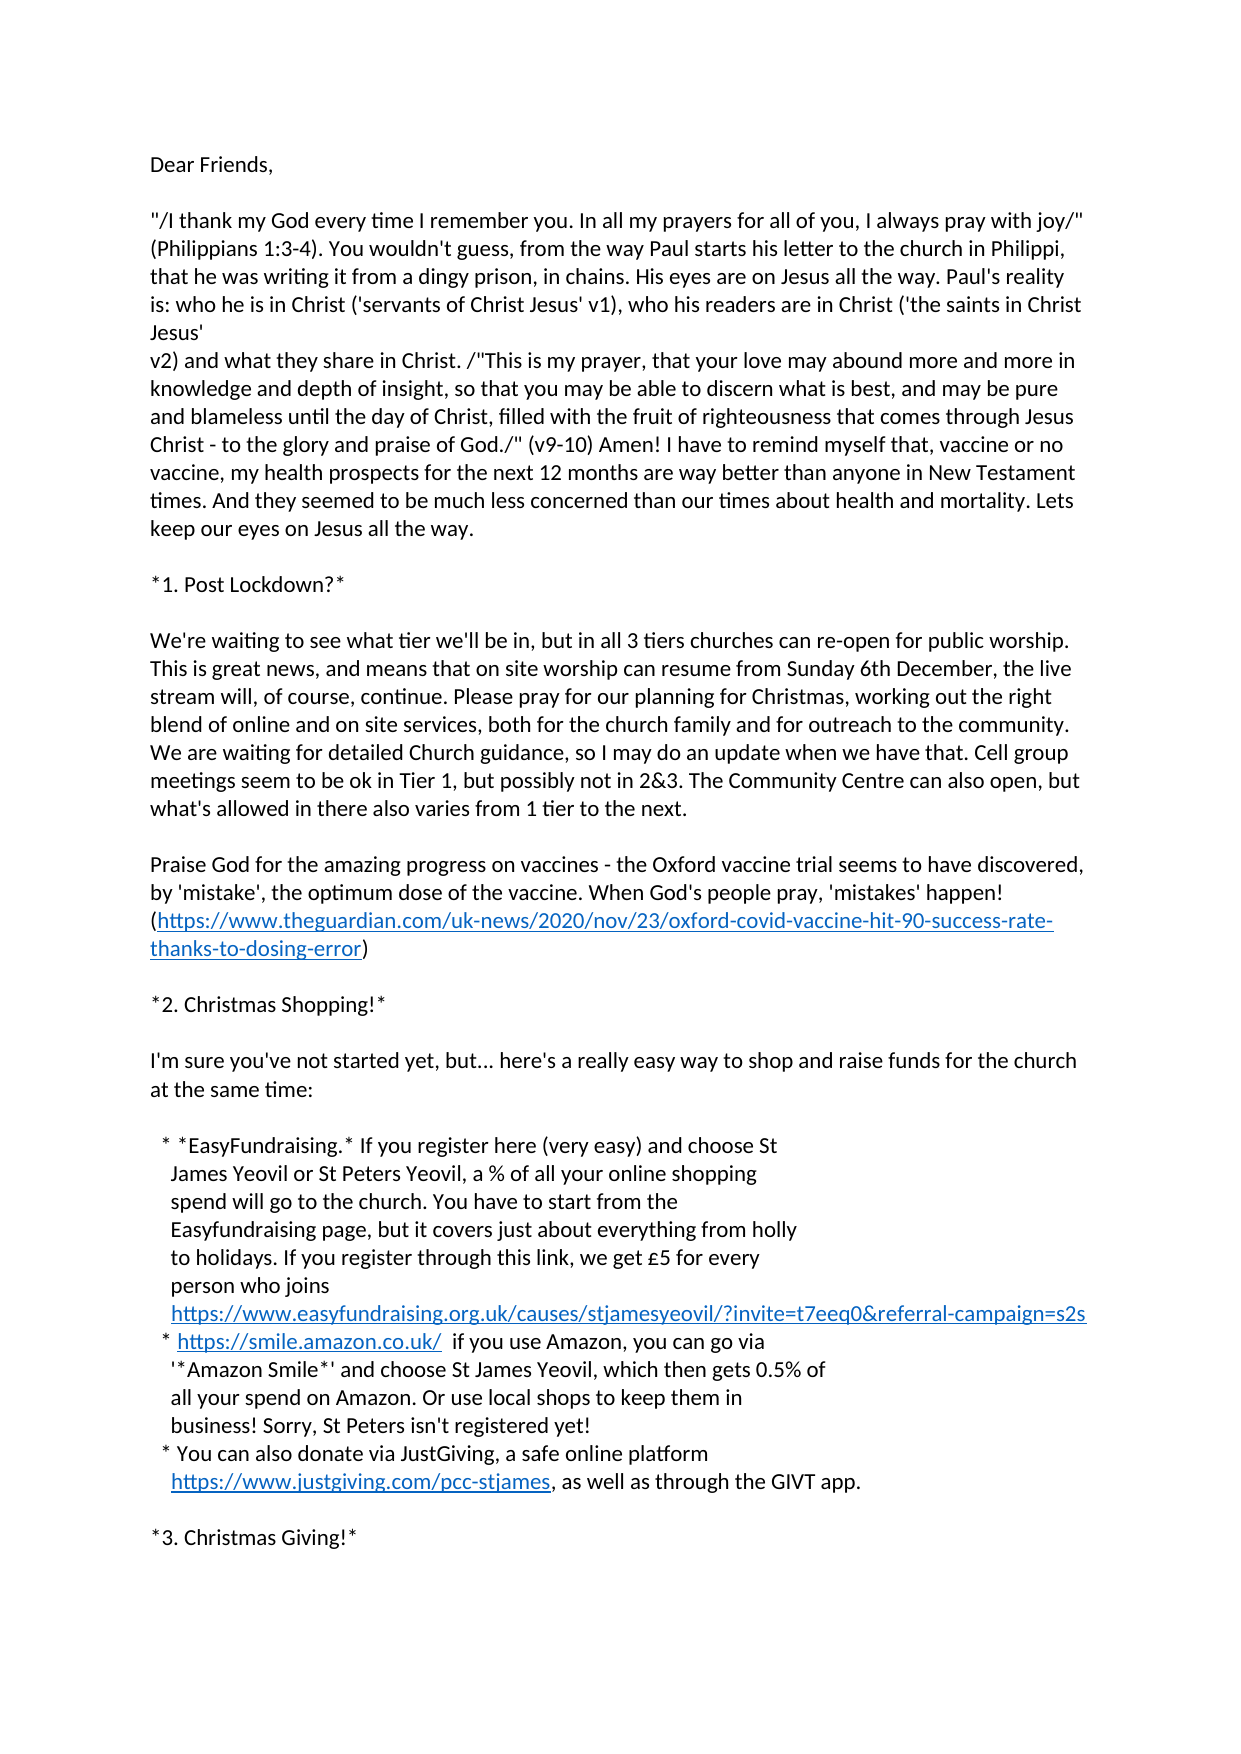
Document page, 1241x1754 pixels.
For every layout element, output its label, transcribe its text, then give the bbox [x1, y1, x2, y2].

text *1. Post Lockdown?* [150, 570, 1090, 598]
text Dear Friends, [150, 150, 1090, 178]
text * You can also donate via JustGiving, a safe online platform [150, 1439, 1090, 1467]
text v2) and what they share in Christ. /"This is my prayer, that your love may abound more and more in knowledge and depth of insight, so that you may be able to discern what is best, and may be pure and blameless until the day of Christ, filled with the fruit of righteousness that comes through Jesus Christ - to the glory and praise of God./" (v9-10) Amen! I have to remind myself that, vaccine or no vaccine, my health prospects for the next 12 months are way better than anyone in New Testament times. And they seemed to be much less concerned than our times about health and mortality. Lets keep our eyes on Jesus all the way. [150, 346, 1090, 542]
text I'm sure you've not started yet, but... here's a really easy way to shop and raise funds for the church at the same time: [150, 1047, 1090, 1103]
text (https://www.theguardian.com/uk-news/2020/nov/23/oxford-covid-vaccine-hit-90-success-rate-thanks-to-dosing-error) [150, 907, 1090, 963]
text Easyfundraising page, but it covers just about everything from holly [150, 1215, 1090, 1243]
text We're waiting to see what tier we'll be in, but in all 3 tiers churches can re-open for public worship. This is great news, and means that on site worship can resume from Sunday 6th December, the live stream will, of course, continue. Please pray for our planning for Christmas, working out the right blend of online and on site services, both for the church family and for outreach to the community. We are waiting for detailed Church guidance, so I may do an update when we have that. Cell group meetings seem to be ok in Tier 1, but possibly not in 2&3. The Community Centre can also open, but what's allowed in there also varies from 1 tier to the next. [150, 626, 1090, 822]
text to holidays. If you register through this link, we get £5 for every [150, 1243, 1090, 1271]
text all your spend on Amazon. Or use local shops to keep them in [150, 1383, 1090, 1411]
text person who joins [150, 1271, 1090, 1299]
text https://www.justgiving.com/pcc-stjames, as well as through the GIVT app. [150, 1467, 1090, 1495]
text *2. Christmas Shopping!* [150, 991, 1090, 1019]
text '*Amazon Smile*' and choose St James Yeovil, which then gets 0.5% of [150, 1355, 1090, 1383]
text business! Sorry, St Peters isn't registered yet! [150, 1411, 1090, 1439]
text "/I thank my God every time I remember you. In all my prayers for all of you, I always pray with joy/" (Philippians 1:3-4). You wouldn't guess, from the way Paul starts his letter to the church in Philippi, that he was writing it from a dingy prison, in chains. His eyes are on Jesus all the way. Paul's reality is: who he is in Christ ('servants of Christ Jesus' v1), who his readers are in Christ ('the saints in Christ Jesus' [150, 206, 1090, 346]
text Praise God for the amazing progress on vaccines - the Oxford vaccine trial seems to have discovered, by 'mistake', the optimum dose of the vaccine. When God's people pray, 'mistakes' happen! [150, 851, 1090, 907]
text https://www.easyfundraising.org.uk/causes/stjamesyeovil/?invite=t7eeq0&referral-campaign=s2s [150, 1299, 1090, 1327]
text *3. Christmas Giving!* [150, 1523, 1090, 1551]
text * *EasyFundraising.* If you register here (very easy) and choose St [150, 1131, 1090, 1159]
text spend will go to the church. You have to start from the [150, 1187, 1090, 1215]
text James Yeovil or St Peters Yeovil, a % of all your online shopping [150, 1159, 1090, 1187]
text * https://smile.amazon.co.uk/ if you use Amazon, you can go via [150, 1327, 1090, 1355]
